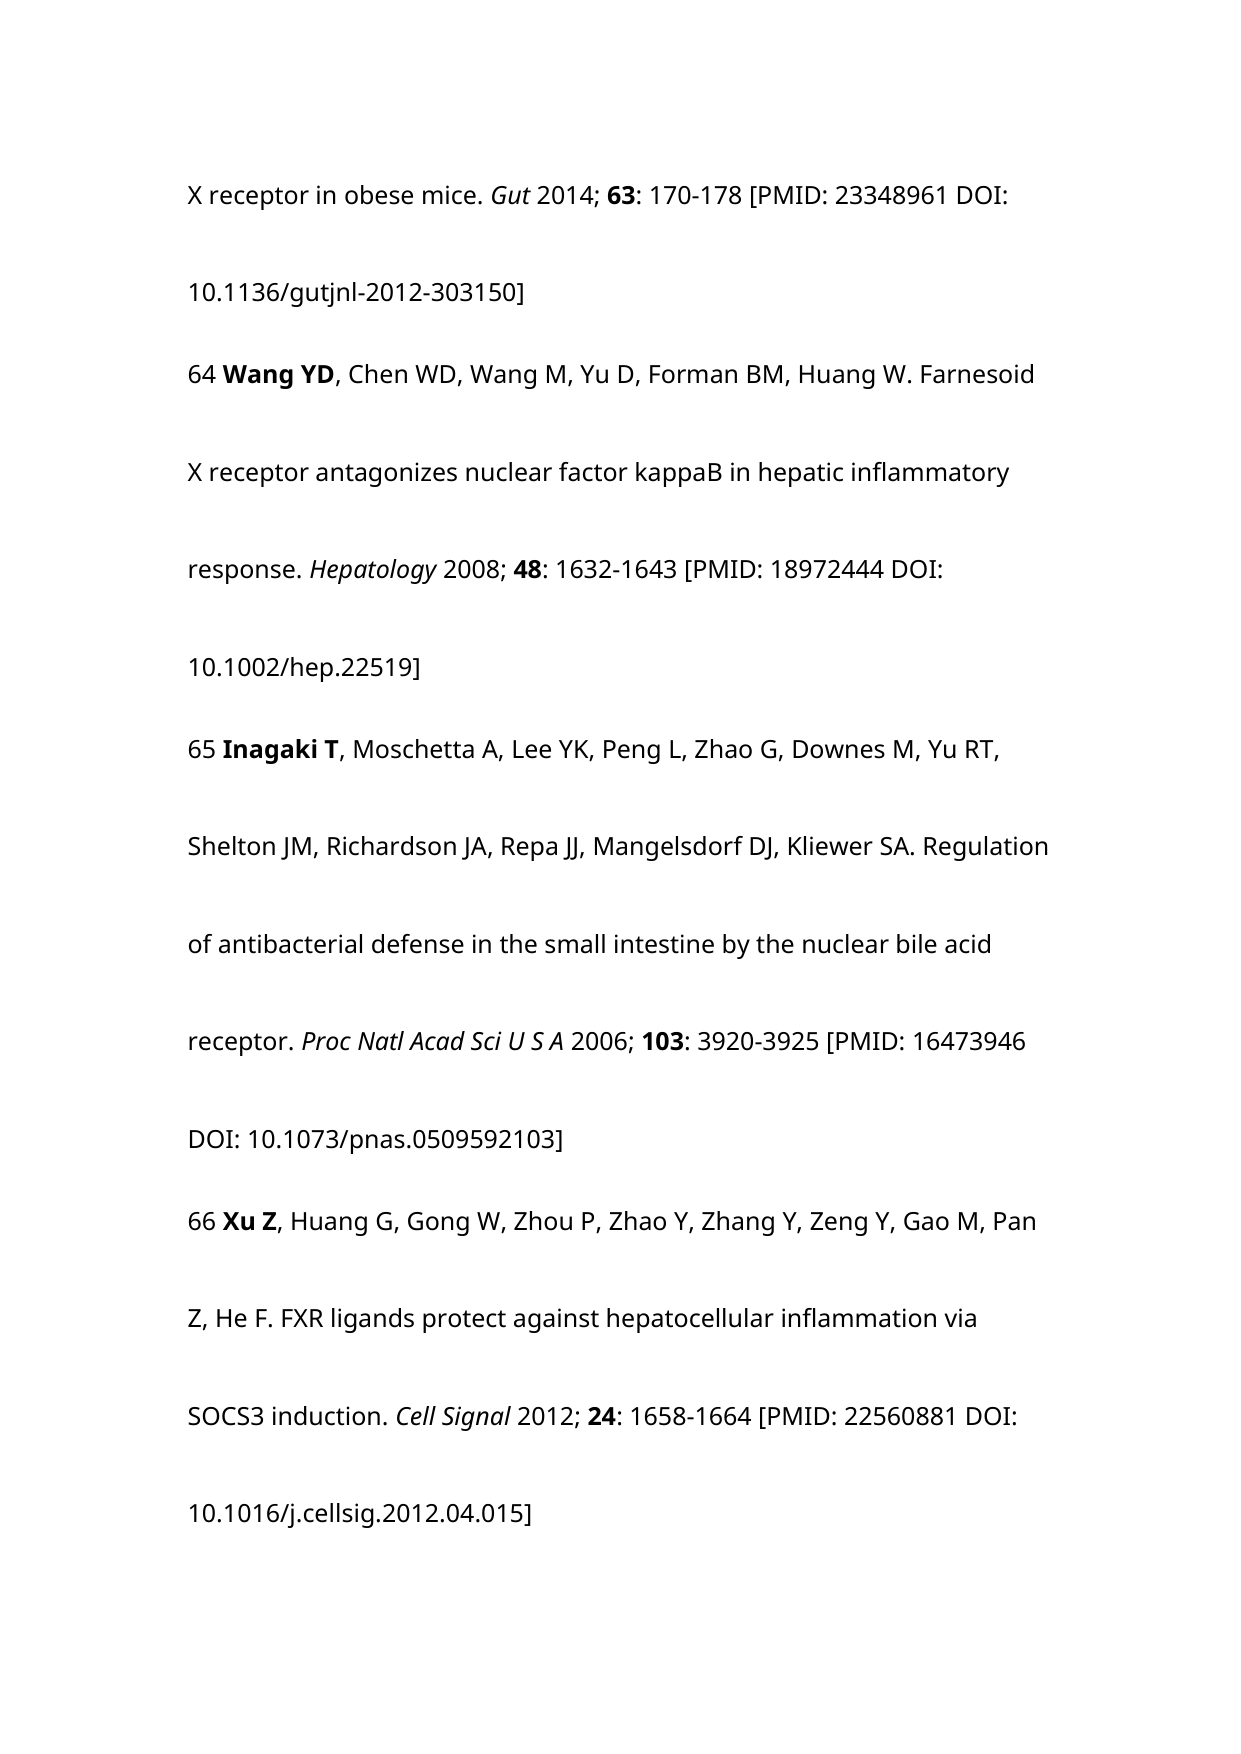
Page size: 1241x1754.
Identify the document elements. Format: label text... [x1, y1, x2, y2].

text 64 Wang YD, Chen WD, Wang M, Yu D, Forman BM, Huang W. Farnesoid X receptor antagonizes nuclear factor kappaB in hepatic inflammatory response. Hepatology 2008; 48: 1632-1643 [PMID: 18972444 DOI: 10.1002/hep.22519] [187, 341, 1053, 699]
text 65 Inagaki T, Moschetta A, Lee YK, Peng L, Zhao G, Downes M, Yu RT, Shelton JM, Richardson JA, Repa JJ, Mangelsdorf DJ, Kliewer SA. Regulation of antibacterial defense in the small intestine by the nuclear bile acid receptor. Proc Natl Acad Sci U S A 2006; 103: 3920-3925 [PMID: 16473946 DOI: 10.1073/pnas.0509592103] [187, 716, 1053, 1171]
text 66 Xu Z, Huang G, Gong W, Zhou P, Zhao Y, Zhang Y, Zeng Y, Gao M, Pan Z, He F. FXR ligands protect against hepatocellular inflammation via SOCS3 induction. Cell Signal 2012; 24: 1658-1664 [PMID: 22560881 DOI: 10.1016/j.cellsig.2012.04.015] [187, 1188, 1053, 1545]
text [187, 162, 1053, 324]
